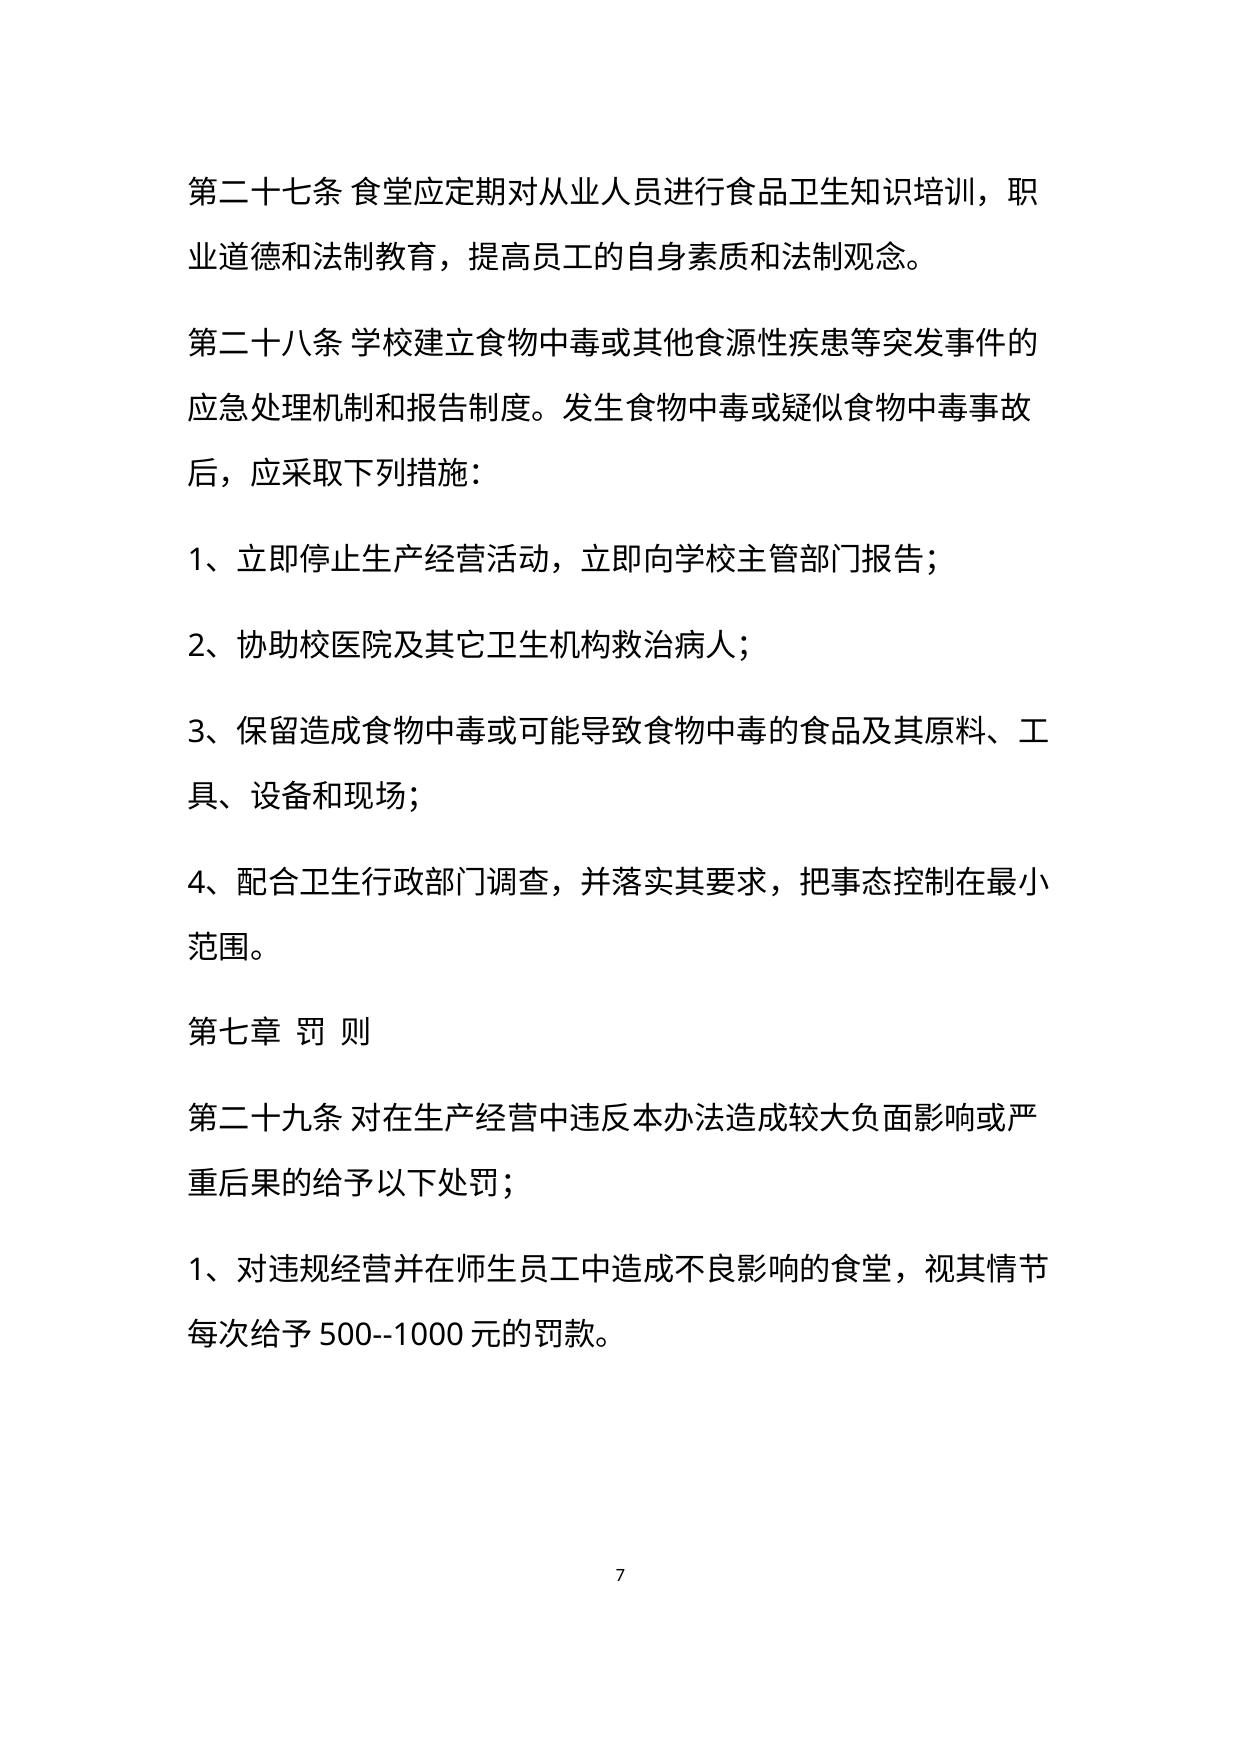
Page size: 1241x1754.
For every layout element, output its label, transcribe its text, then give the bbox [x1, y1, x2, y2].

text 4、配合卫生行政部门调查，并落实其要求，把事态控制在最小范围。 [187, 847, 1053, 977]
text 3、保留造成食物中毒或可能导致食物中毒的食品及其原料、工具、设备和现场； [187, 696, 1053, 826]
text 1、对违规经营并在师生员工中造成不良影响的食堂，视其情节每次给予500--1000元的罚款。 [187, 1234, 1053, 1364]
text 第二十八条 学校建立食物中毒或其他食源性疾患等突发事件的应急处理机制和报告制度。发生食物中毒或疑似食物中毒事故后，应采取下列措施： [187, 309, 1053, 504]
text 1、立即停止生产经营活动，立即向学校主管部门报告； [187, 524, 1053, 589]
text 2、协助校医院及其它卫生机构救治病人； [187, 610, 1053, 675]
text 第二十九条 对在生产经营中违反本办法造成较大负面影响或严重后果的给予以下处罚； [187, 1084, 1053, 1214]
text 第二十七条 食堂应定期对从业人员进行食品卫生知识培训，职业道德和法制教育，提高员工的自身素质和法制观念。 [187, 158, 1053, 288]
text 第七章 罚 则 [187, 998, 1053, 1063]
